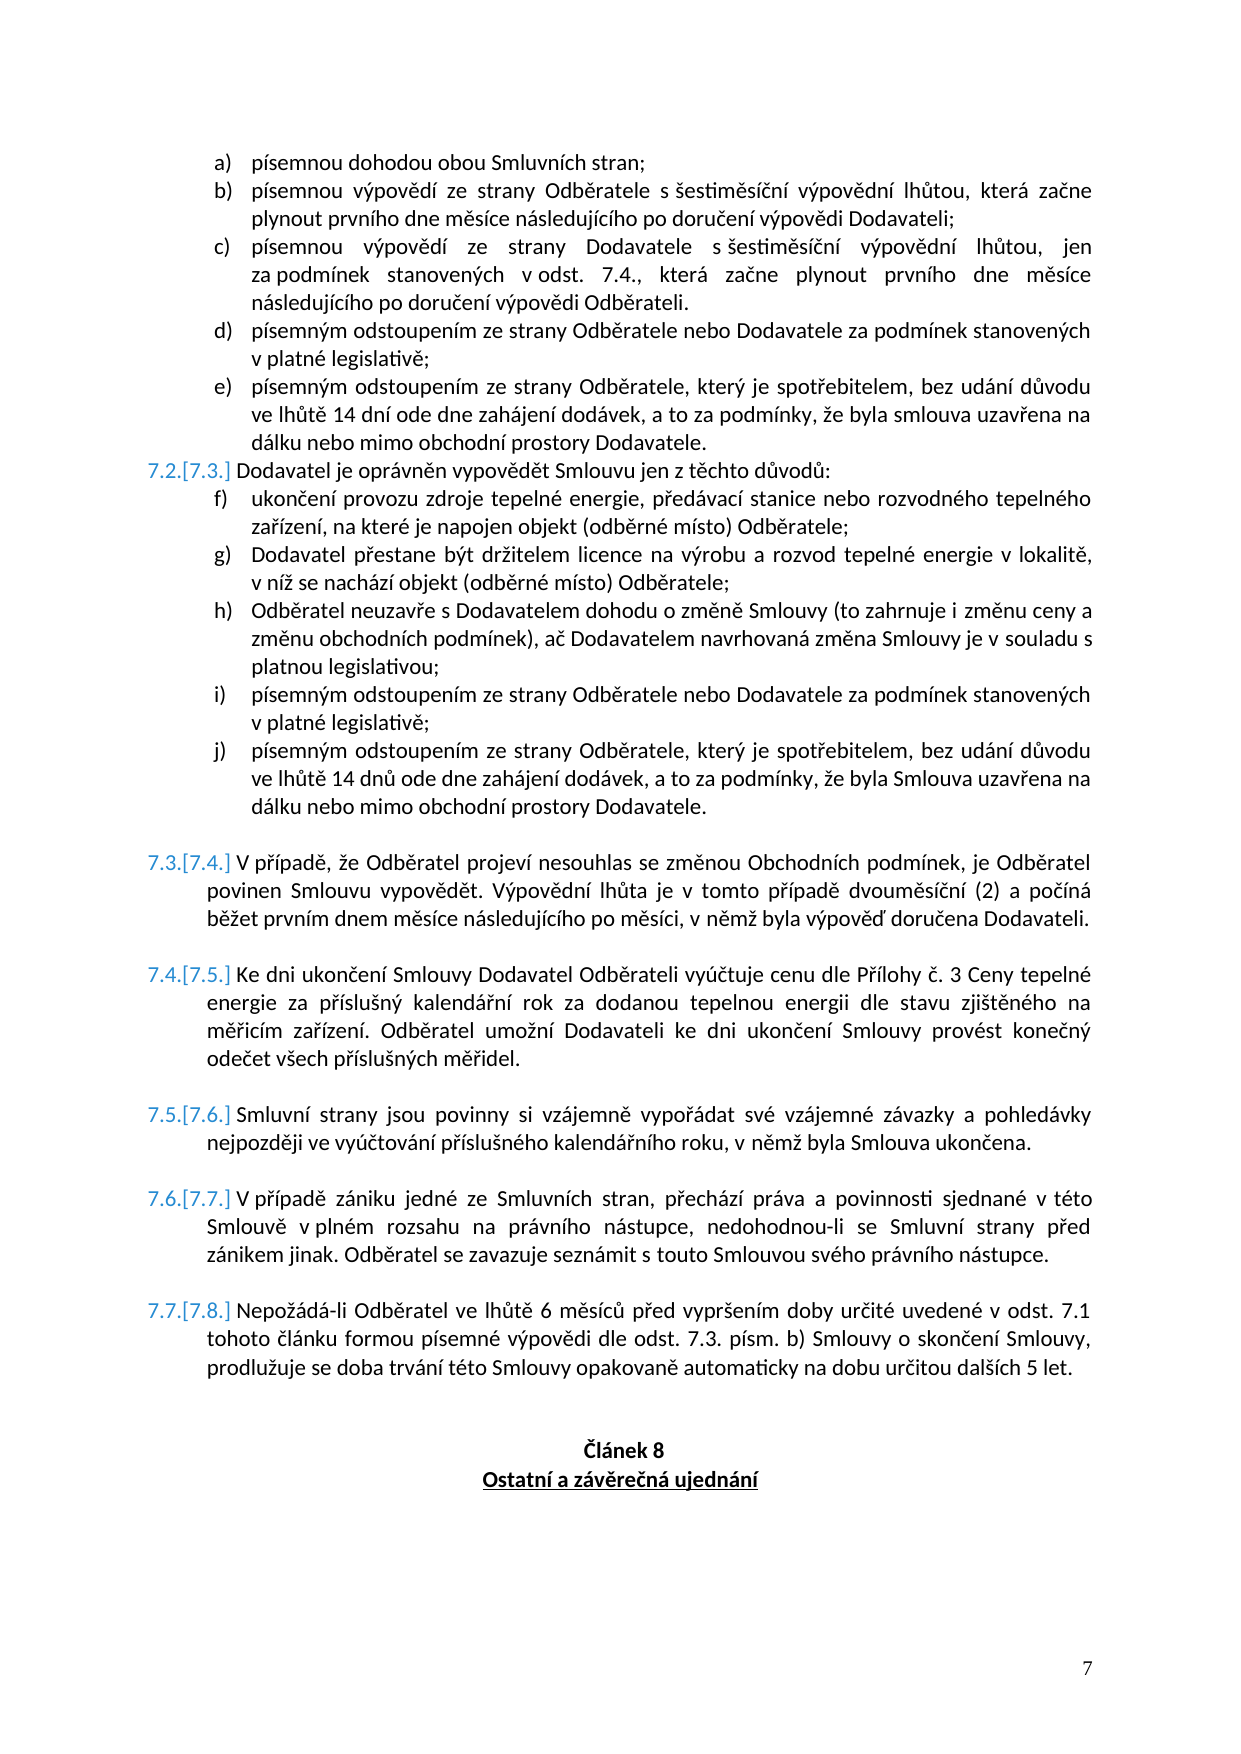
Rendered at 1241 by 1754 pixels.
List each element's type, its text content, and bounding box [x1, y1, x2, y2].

list písemným odstoupením ze strany Odběratele, který je spotřebitelem, bez udání důvodu ve lhůtě 14 dní ode dne zahájení dodávek, a to za podmínky, že byla smlouva uzavřena na dálku nebo mimo obchodní prostory Dodavatele. [214, 372, 1093, 456]
list Dodavatel je oprávněn vypovědět Smlouvu jen z těchto důvodů: [147, 456, 1093, 484]
list písemnou výpovědí ze strany Dodavatele s šestiměsíční výpovědní lhůtou, jen za podmínek stanovených v odst. 7.4., která začne plynout prvního dne měsíce následujícího po doručení výpovědi Odběrateli. [214, 232, 1093, 316]
list písemnou výpovědí ze strany Odběratele s šestiměsíční výpovědní lhůtou, která začne plynout prvního dne měsíce následujícího po doručení výpovědi Dodavateli; [214, 176, 1093, 232]
list písemným odstoupením ze strany Odběratele, který je spotřebitelem, bez udání důvodu ve lhůtě 14 dnů ode dne zahájení dodávek, a to za podmínky, že byla Smlouva uzavřena na dálku nebo mimo obchodní prostory Dodavatele. [214, 736, 1093, 820]
list písemným odstoupením ze strany Odběratele nebo Dodavatele za podmínek stanovených v platné legislativě; [214, 316, 1093, 372]
list V případě, že Odběratel projeví nesouhlas se změnou Obchodních podmínek, je Odběratel povinen Smlouvu vypovědět. Výpovědní lhůta je v tomto případě dvouměsíční (2) a počíná běžet prvním dnem měsíce následujícího po měsíci, v němž byla výpověď doručena Dodavateli. [147, 848, 1093, 932]
list písemným odstoupením ze strany Odběratele nebo Dodavatele za podmínek stanovených v platné legislativě; [214, 680, 1093, 736]
list písemnou dohodou obou Smluvních stran; [214, 148, 1093, 176]
list Nepožádá-li Odběratel ve lhůtě 6 měsíců před vypršením doby určité uvedené v odst. 7.1 tohoto článku formou písemné výpovědi dle odst. 7.3. písm. b) Smlouvy o skončení Smlouvy, prodlužuje se doba trvání této Smlouvy opakovaně automaticky na dobu určitou dalších 5 let. [147, 1297, 1093, 1381]
text Ostatní a závěrečná ujednání [148, 1465, 1093, 1493]
list V případě zániku jedné ze Smluvních stran, přechází práva a povinnosti sjednané v této Smlouvě v plném rozsahu na právního nástupce, nedohodnou-li se Smluvní strany před zánikem jinak. Odběratel se zavazuje seznámit s touto Smlouvou svého právního nástupce. [147, 1184, 1093, 1268]
list Smluvní strany jsou povinny si vzájemně vypořádat své vzájemné závazky a pohledávky nejpozději ve vyúčtování příslušného kalendářního roku, v němž byla Smlouva ukončena. [147, 1100, 1093, 1156]
list Dodavatel přestane být držitelem licence na výrobu a rozvod tepelné energie v lokalitě, v níž se nachází objekt (odběrné místo) Odběratele; [214, 540, 1093, 596]
list Odběratel neuzavře s Dodavatelem dohodu o změně Smlouvy (to zahrnuje i změnu ceny a změnu obchodních podmínek), ač Dodavatelem navrhovaná změna Smlouvy je v souladu s platnou legislativou; [214, 596, 1093, 680]
list Ke dni ukončení Smlouvy Dodavatel Odběrateli vyúčtuje cenu dle Přílohy č. 3 Ceny tepelné energie za příslušný kalendářní rok za dodanou tepelnou energii dle stavu zjištěného na měřicím zařízení. Odběratel umožní Dodavateli ke dni ukončení Smlouvy provést konečný odečet všech příslušných měřidel. [147, 960, 1093, 1072]
list ukončení provozu zdroje tepelné energie, předávací stanice nebo rozvodného tepelného zařízení, na které je napojen objekt (odběrné místo) Odběratele; [214, 484, 1093, 540]
